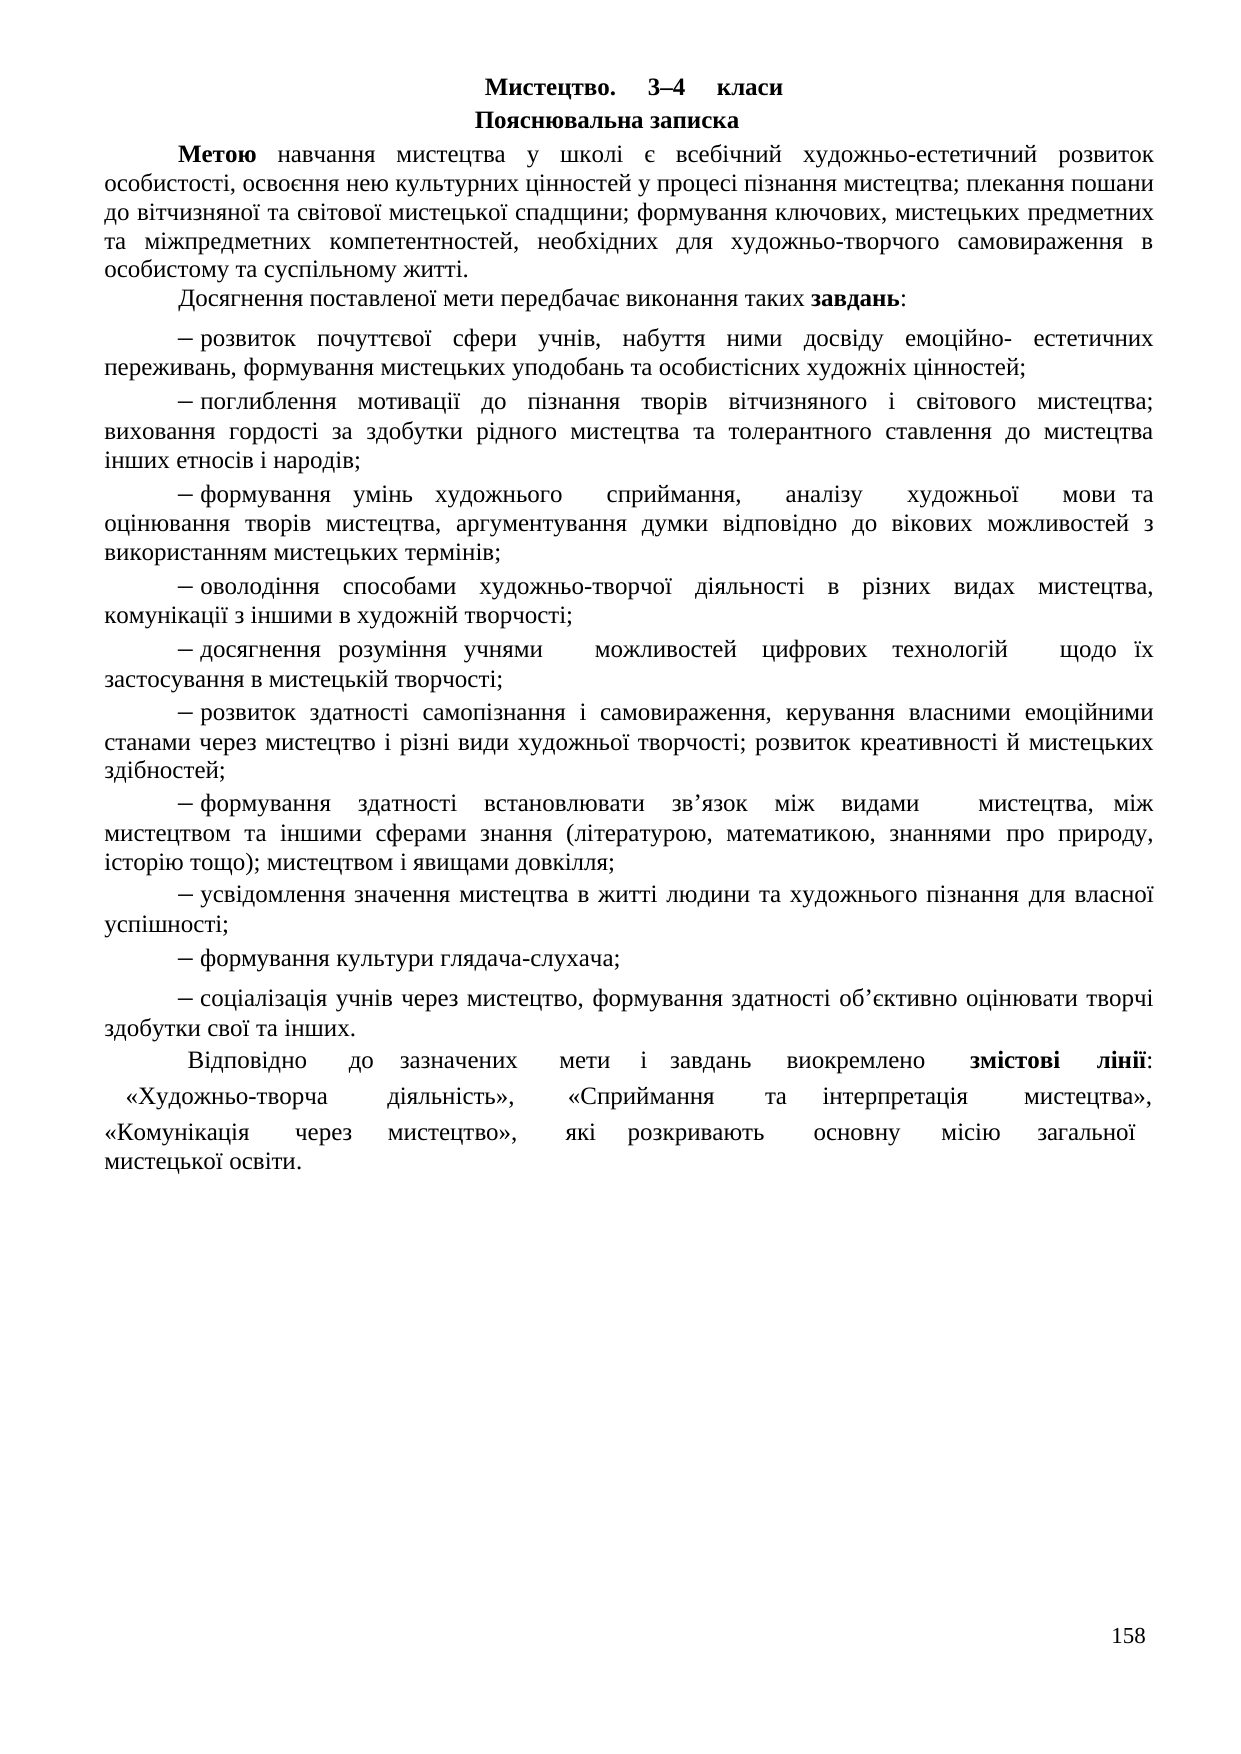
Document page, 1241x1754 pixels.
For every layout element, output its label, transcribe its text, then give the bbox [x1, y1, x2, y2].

list формування культури глядача-слухача; [178, 939, 1188, 972]
list формування умінь художнього сприймання, аналізу художньої мови та оцінювання творів мистецтва, аргументування думки відповідно до вікових можливостей з використанням мистецьких термінів; [104, 475, 1154, 566]
text Досягнення поставленої мети передбачає виконання таких завдань: [178, 283, 1188, 312]
list розвиток здатності самопізнання і самовираження, керування власними емоційними станами через мистецтво і різні види художньої творчості; розвиток креативності й мистецьких здібностей; [104, 693, 1153, 784]
list усвідомлення значення мистецтва в житті людини та художнього пізнання для власної успішності; [104, 876, 1153, 938]
list формування здатності встановлювати зв’язок між видами мистецтва, між мистецтвом та іншими сферами знання (літературою, математикою, знаннями про природу, історію тощо); мистецтвом і явищами довкілля; [104, 784, 1154, 875]
list оволодіння способами художньо-творчої діяльності в різних видах мистецтва, комунікації з іншими в художній творчості; [104, 567, 1153, 629]
subtitle Мистецтво. 3–4 класи Пояснювальна записка [474, 72, 783, 134]
list соціалізація учнів через мистецтво, формування здатності об’єктивно оцінювати творчі здобутки свої та інших. [104, 979, 1153, 1041]
text «Комунікація через мистецтво», які розкривають основну місію загальної мистецької освіти. [104, 1117, 1152, 1174]
list досягнення розуміння учнями можливостей цифрових технологій щодо їх застосування в мистецькій творчості; [104, 630, 1153, 692]
list поглиблення мотивації до пізнання творів вітчизняного і світового мистецтва; виховання гордості за здобутки рідного мистецтва та толерантного ставлення до мистецтва інших етносів і народів; [104, 382, 1154, 473]
text «Художньо-творча діяльність», «Сприймання та інтерпретація мистецтва», [33, 1081, 1152, 1110]
list розвиток почуттєвої сфери учнів, набуття ними досвіду емоційно- естетичних переживань, формування мистецьких уподобань та особистісних художніх цінностей; [104, 319, 1154, 381]
text Метою навчання мистецтва у школі є всебічний художньо-естетичний розвиток особистості, освоєння нею культурних цінностей у процесі пізнання мистецтва; плекання пошани до вітчизняної та світової мистецької спадщини; формування ключових, мистецьких предметних та міжпредметних компетентностей, необхідних для художньо-творчого самовираження в особистому та суспільному житті. [104, 139, 1154, 283]
text Відповідно до зазначених мети і завдань виокремлено змістові лінії: [33, 1046, 1153, 1074]
